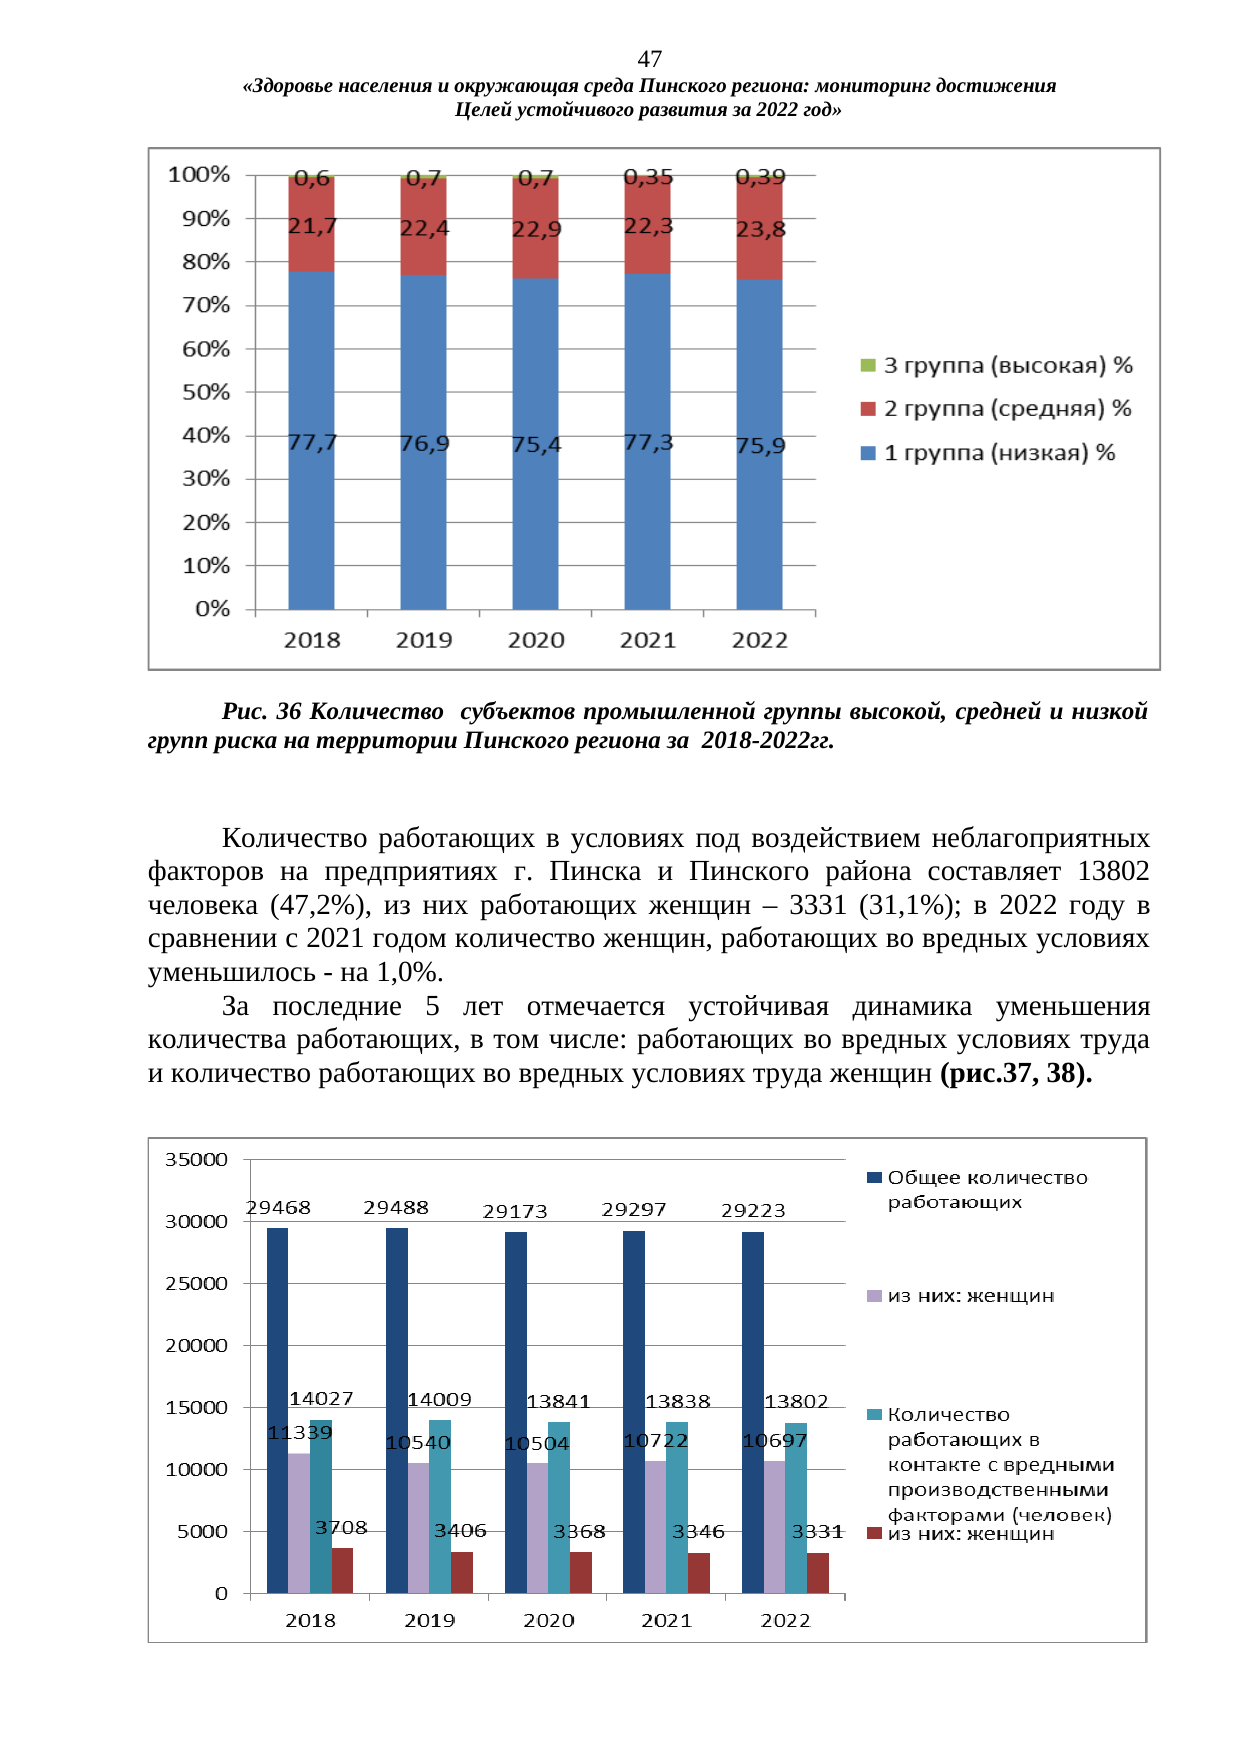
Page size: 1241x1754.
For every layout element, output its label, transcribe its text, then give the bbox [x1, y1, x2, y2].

picture [147, 147, 1162, 671]
picture [147, 1137, 1148, 1643]
text Количество работающих в условиях под воздействием неблагоприятных факторов на предприятиях г. Пинска и Пинского района составляет 13802 человека (47,2%), из них работающих женщин – 3331 (31,1%); в 2022 году в сравнении с 2021 годом количество женщин, работающих во вредных условиях уменьшилось - на 1,0%. [148, 820, 1152, 988]
text За последние 5 лет отмечается устойчивая динамика уменьшения количества работающих, в том числе: работающих во вредных условиях труда и количество работающих во вредных условиях труда женщин (рис.37, 38). [148, 988, 1152, 1088]
text Рис. 36 Количество субъектов промышленной группы высокой, средней и низкой групп риска на территории Пинского региона за 2018-2022гг. [148, 696, 1152, 753]
